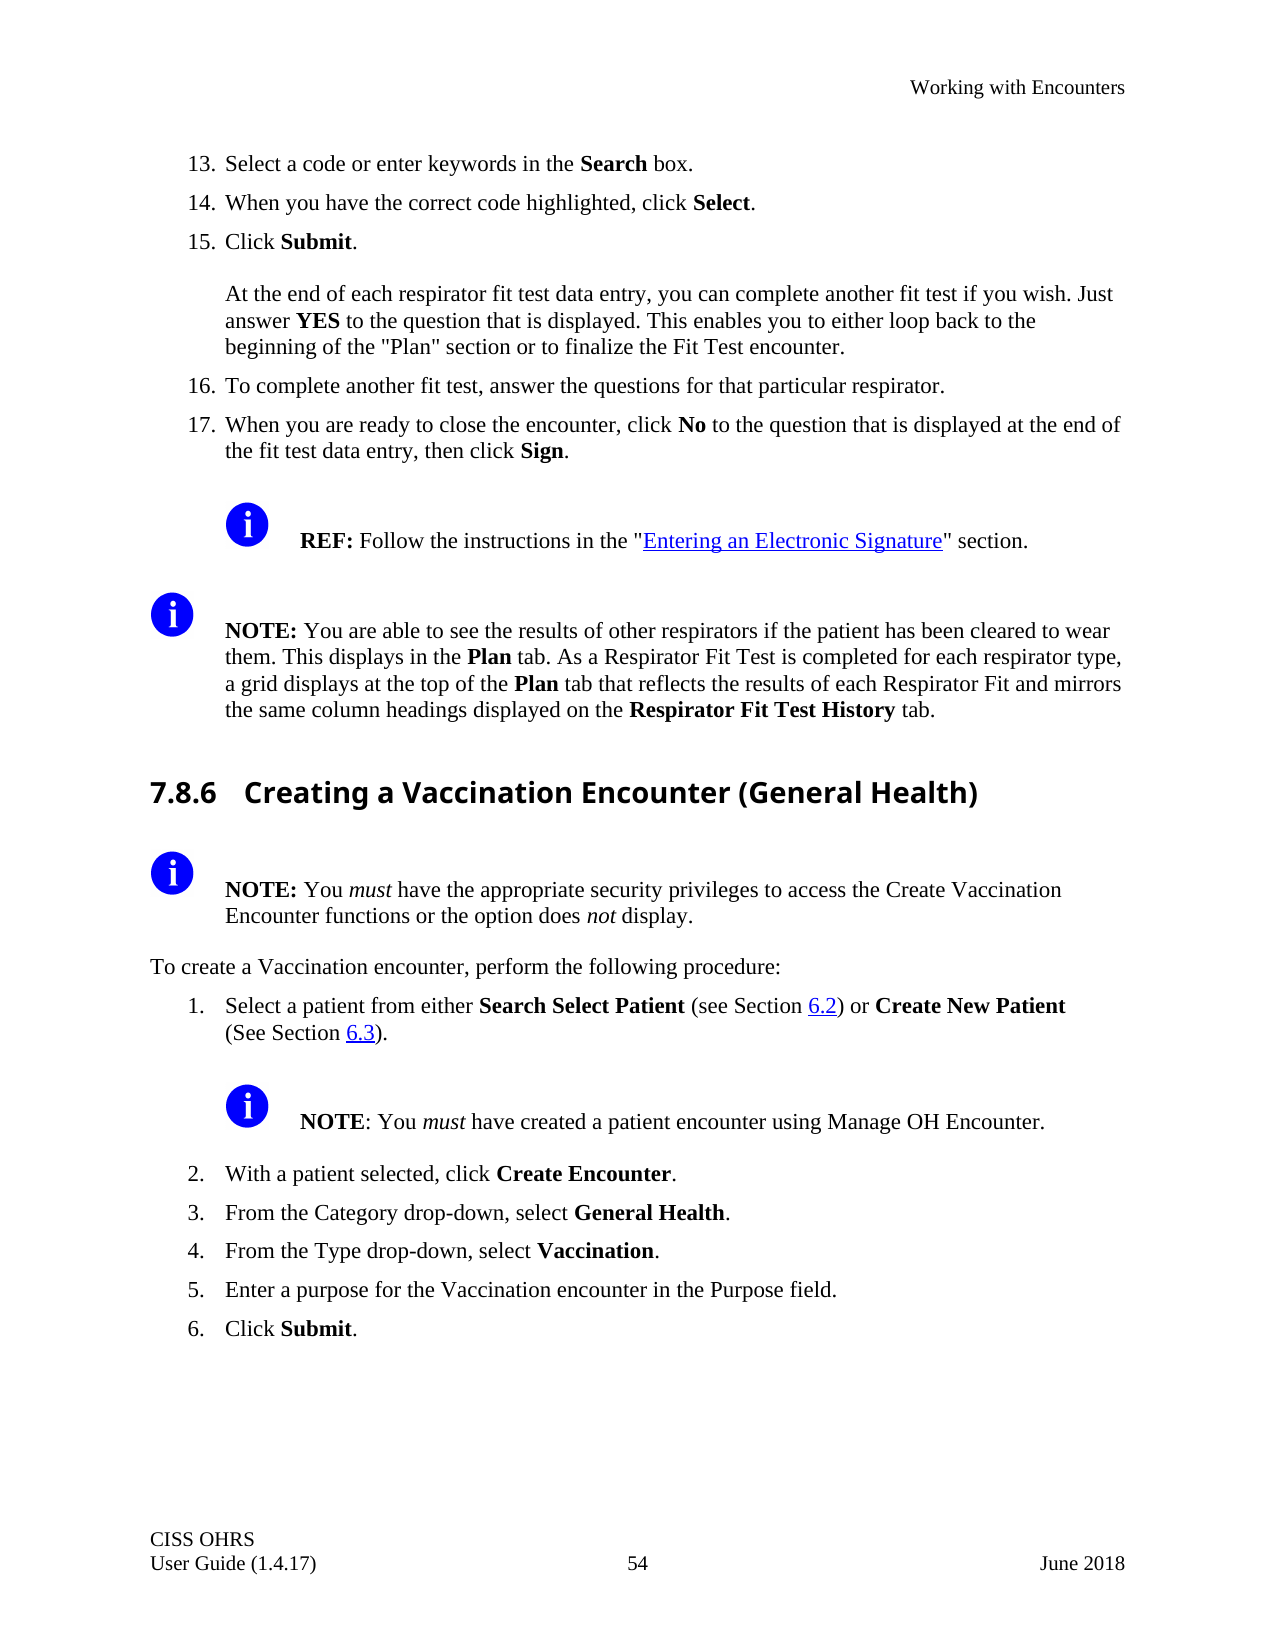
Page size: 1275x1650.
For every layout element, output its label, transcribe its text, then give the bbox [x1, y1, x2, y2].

list Enter a purpose for the Vaccination encounter in the Purpose field. [187, 1276, 1125, 1303]
list When you are ready to close the encounter, click No to the question that is displayed at the end of the fit test data entry, then click Sign. [187, 411, 1125, 463]
list Select a patient from either Search Select Patient (see Section 6.2) or Create New Patient (See Section 6.3). [187, 992, 1125, 1045]
list With a patient selected, click Create Encounter. [187, 1160, 1125, 1186]
subtitle Creating a Vaccination Encounter (General Health) [150, 772, 1125, 812]
list Click Submit. [187, 1315, 1125, 1342]
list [187, 189, 1125, 215]
list Click Submit. At the end of each respirator fit test data entry, you can complete another fit test if you wish. Just answer YES to the question that is displayed. This enables you to either loop back to the beginning of the "Plan" section or to finalize the Fit Test encounter. [187, 228, 1125, 359]
list To complete another fit test, answer the questions for that particular respirator. [187, 372, 1125, 398]
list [187, 150, 1125, 176]
picture [225, 501, 269, 549]
picture [225, 1082, 269, 1130]
list From the Type drop-down, select Vaccination. [187, 1237, 1125, 1264]
list From the Category drop-down, select General Health. [187, 1199, 1125, 1225]
text NOTE: You are able to see the results of other respirators if the patient has been cleared to wear them. This displays in the Plan tab. As a Respirator Fit Test is completed for each respirator type, a grid displays at the top of the Plan tab that reflects the results of each Respirator Fit and mirrors the same column headings displayed on the Respirator Fit Test History tab. [150, 591, 1125, 722]
text REF: Follow the instructions in the "Entering an Electronic Signature" section. [225, 501, 1125, 553]
text NOTE: You must have created a patient encounter using Manage OH Encounter. [225, 1082, 1125, 1135]
picture [150, 849, 194, 897]
text To create a Vaccination encounter, perform the following procedure: [150, 953, 1125, 980]
text NOTE: You must have the appropriate security privileges to access the Create Vaccination Encounter functions or the option does not display. [150, 849, 1125, 928]
picture [150, 591, 194, 639]
